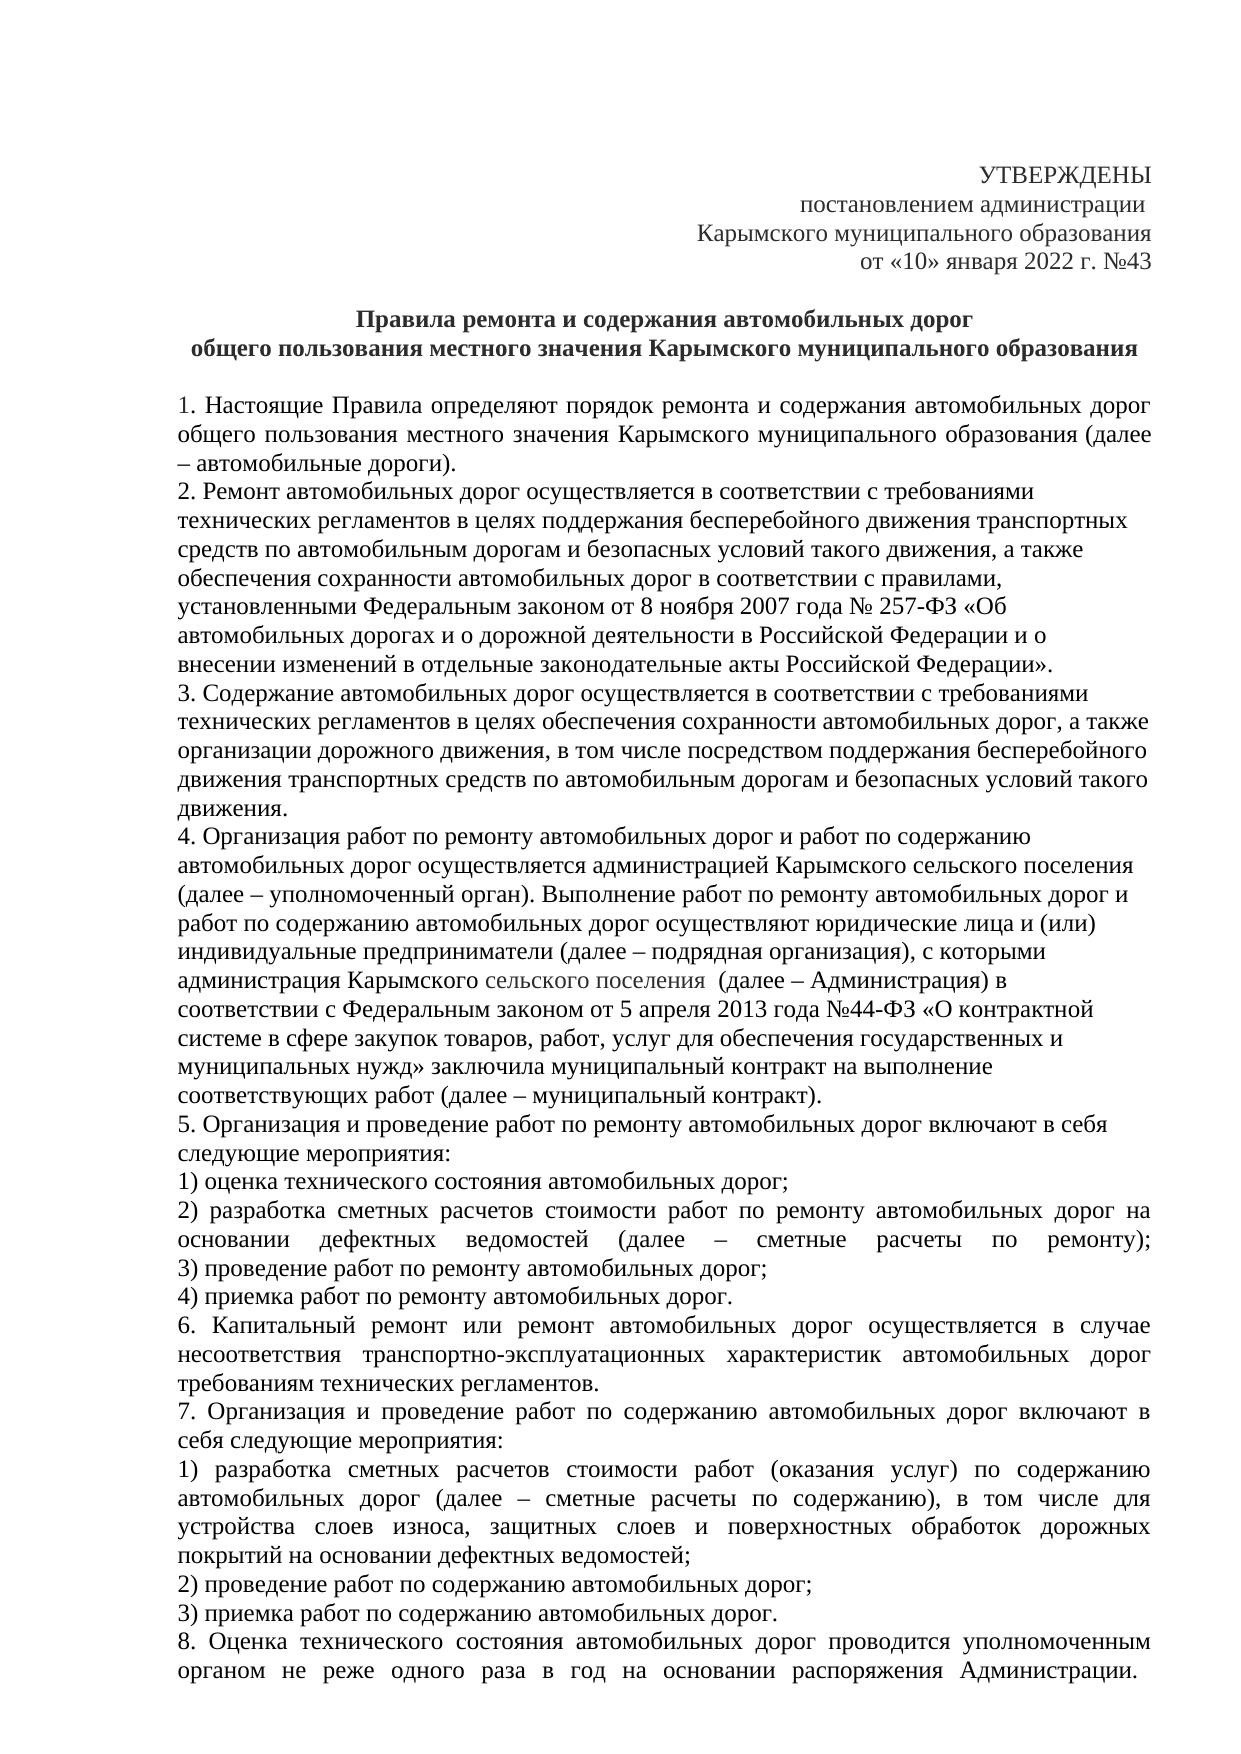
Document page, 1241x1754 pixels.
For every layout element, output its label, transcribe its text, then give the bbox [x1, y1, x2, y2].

text общего пользования местного значения Карымского муниципального образования [177, 333, 1152, 361]
text 1) разработка сметных расчетов стоимости работ (оказания услуг) по содержанию автомобильных дорог (далее – сметные расчеты по содержанию), в том числе для устройства слоев износа, защитных слоев и поверхностных обработок дорожных покрытий на основании дефектных ведомостей; [177, 1454, 1152, 1569]
text 2. Ремонт автомобильных дорог осуществляется в соответствии с требованиями технических регламентов в целях поддержания бесперебойного движения транспортных средств по автомобильным дорогам и безопасных условий такого движения, а также обеспечения сохранности автомобильных дорог в соответствии с правилами, установленными Федеральным законом от 8 ноября 2007 года № 257-ФЗ «Об автомобильных дорогах и о дорожной деятельности в Российской Федерации и о внесении изменений в отдельные законодательные акты Российской Федерации». 3. Содержание автомобильных дорог осуществляется в соответствии с требованиями технических регламентов в целях обеспечения сохранности автомобильных дорог, а также организации дорожного движения, в том числе посредством поддержания бесперебойного движения транспортных средств по автомобильным дорогам и безопасных условий такого движения. 4. Организация работ по ремонту автомобильных дорог и работ по содержанию автомобильных дорог осуществляется администрацией Карымского сельского поселения (далее – уполномоченный орган). Выполнение работ по ремонту автомобильных дорог и работ по содержанию автомобильных дорог осуществляют юридические лица и (или) индивидуальные предприниматели (далее – подрядная организация), с которыми администрация Карымского сельского поселения (далее – Администрация) в соответствии с Федеральным законом от 5 апреля 2013 года №44-ФЗ «О контрактной системе в сфере закупок товаров, работ, услуг для обеспечения государственных и муниципальных нужд» заключила муниципальный контракт на выполнение соответствующих работ (далее – муниципальный контракт). 5. Организация и проведение работ по ремонту автомобильных дорог включают в себя следующие мероприятия: [177, 476, 1152, 1166]
text 1) оценка технического состояния автомобильных дорог; [177, 1166, 1152, 1195]
text 4) приемка работ по ремонту автомобильных дорог. [177, 1281, 1152, 1310]
text 6. Капитальный ремонт или ремонт автомобильных дорог осуществляется в случае несоответствия транспортно-эксплуатационных характеристик автомобильных дорог требованиям технических регламентов. [177, 1310, 1152, 1396]
text 7. Организация и проведение работ по содержанию автомобильных дорог включают в себя следующие мероприятия: [177, 1396, 1152, 1454]
text УТВЕРЖДЕНЫ [177, 160, 1152, 189]
text 2) разработка сметных расчетов стоимости работ по ремонту автомобильных дорог на основании дефектных ведомостей (далее – сметные расчеты по ремонту); 3) проведение работ по ремонту автомобильных дорог; [177, 1195, 1152, 1281]
text Карымского муниципального образования [177, 218, 1152, 246]
text 3) приемка работ по содержанию автомобильных дорог. [177, 1598, 1152, 1626]
text 2) проведение работ по содержанию автомобильных дорог; [177, 1569, 1152, 1598]
text от «10» января 2022 г. №43 [177, 246, 1152, 275]
text Правила ремонта и содержания автомобильных дорог [177, 304, 1152, 333]
text постановлением администрации [177, 189, 1152, 218]
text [177, 1626, 1152, 1684]
text 1. Настоящие Правила определяют порядок ремонта и содержания автомобильных дорог общего пользования местного значения Карымского муниципального образования (далее – автомобильные дороги). [177, 361, 1152, 476]
